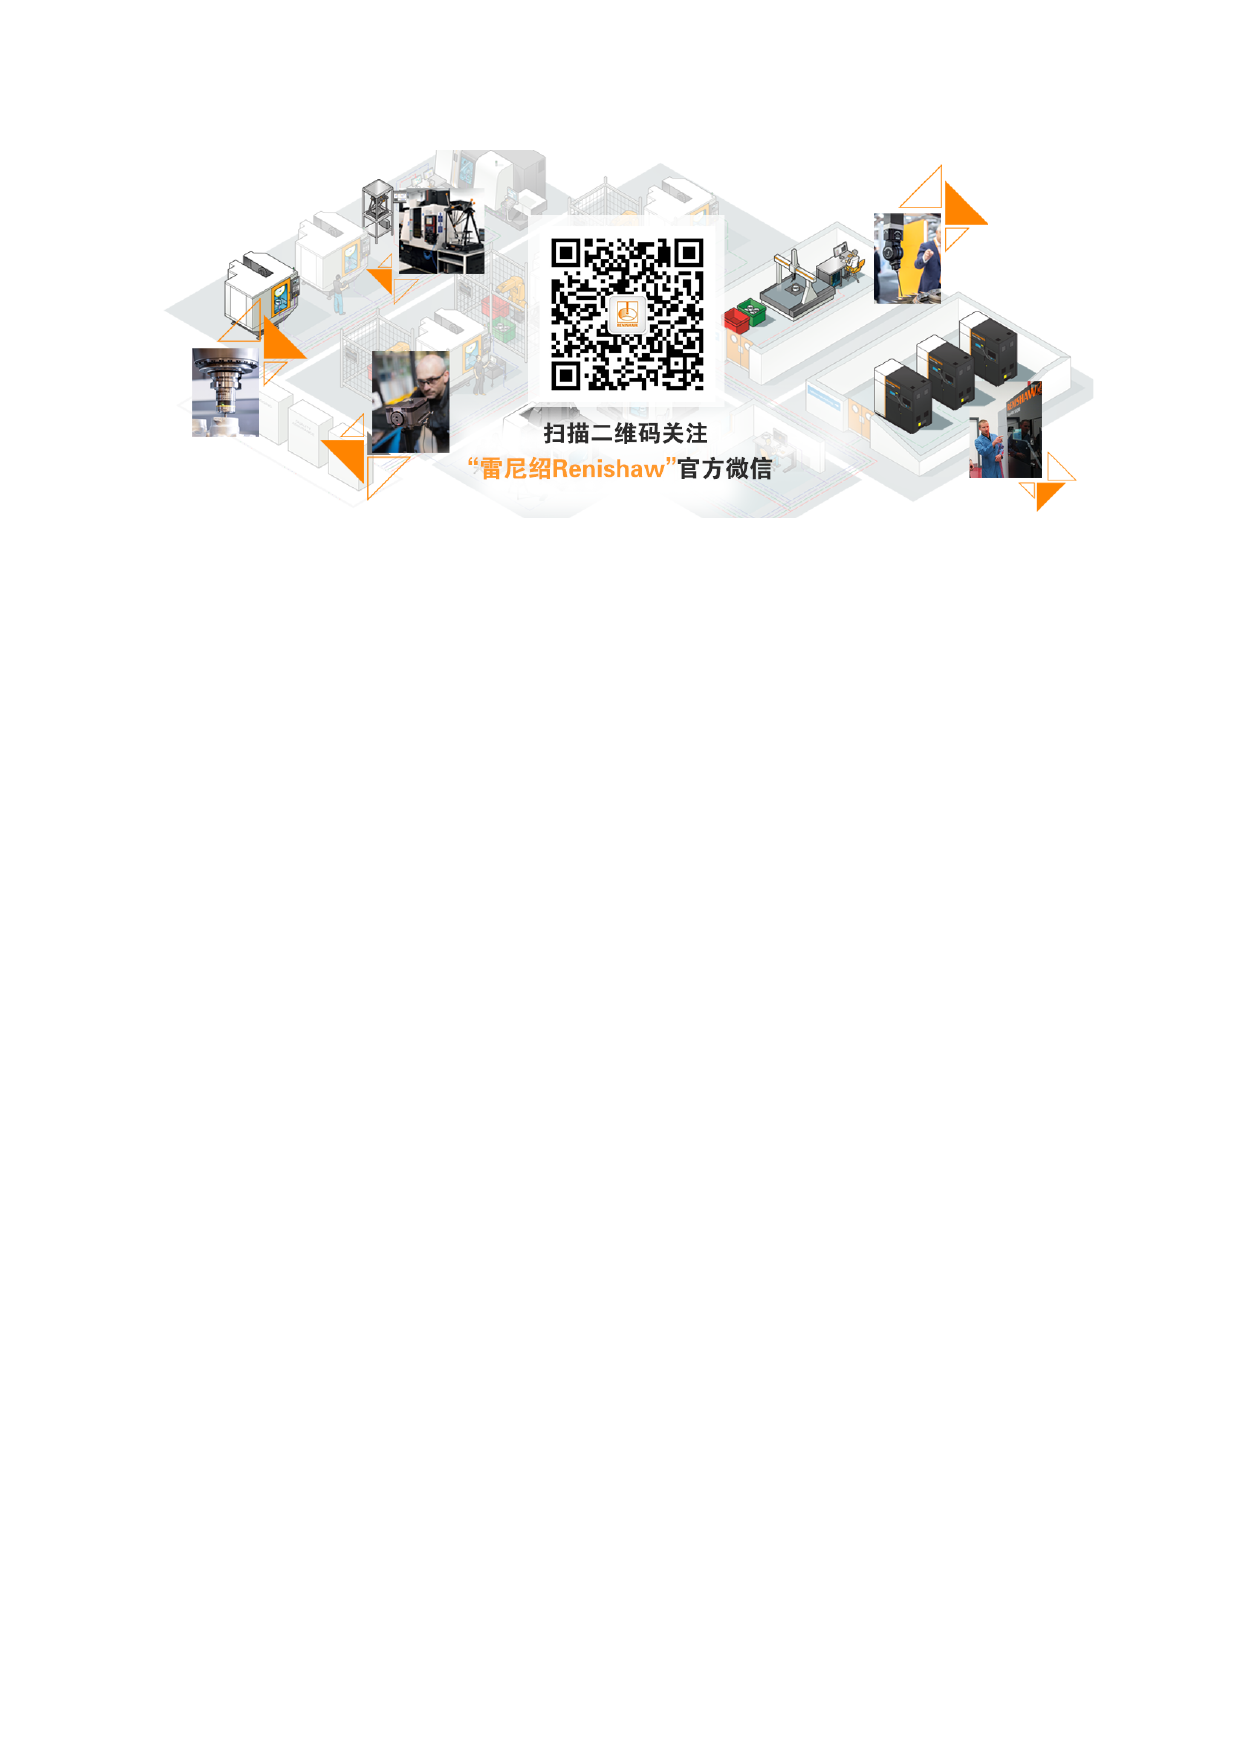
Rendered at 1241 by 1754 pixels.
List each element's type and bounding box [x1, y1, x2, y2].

picture [147, 150, 1094, 518]
